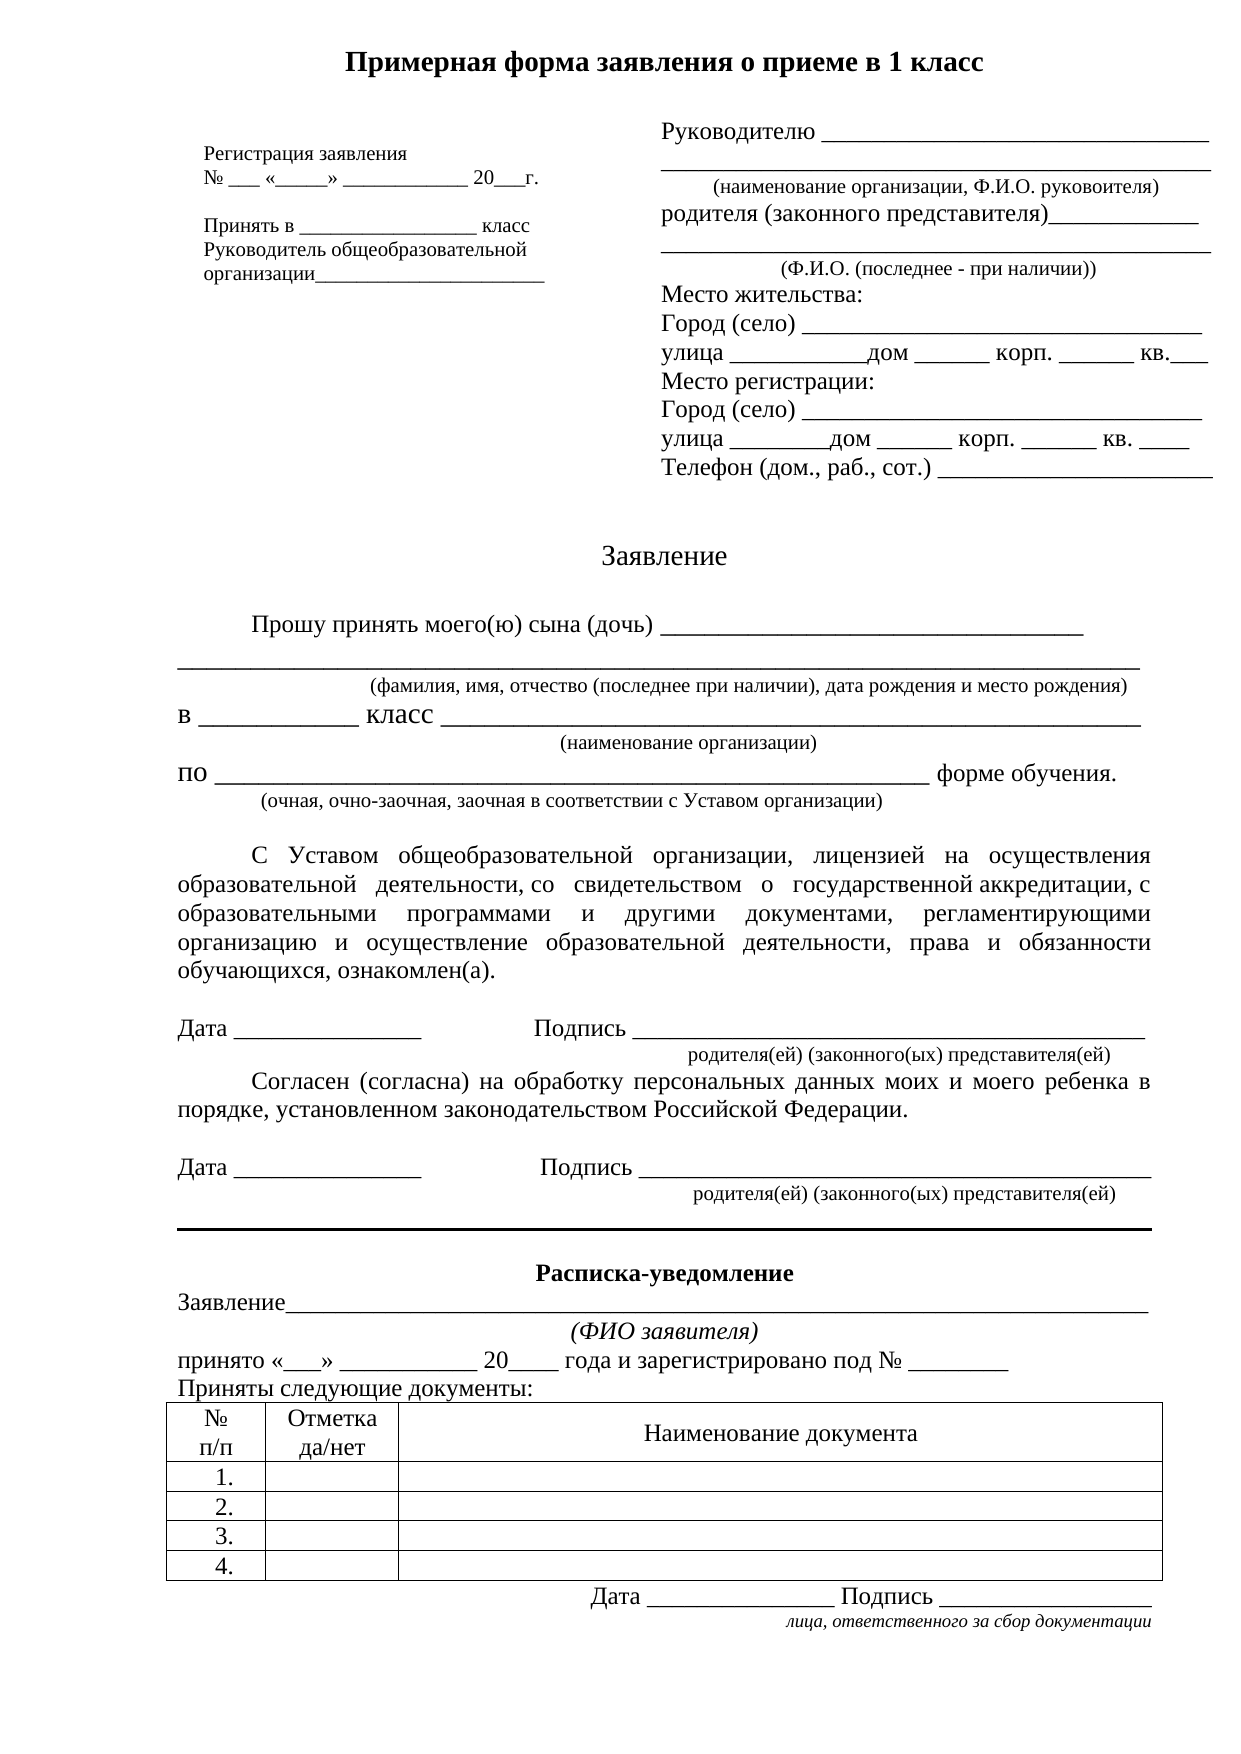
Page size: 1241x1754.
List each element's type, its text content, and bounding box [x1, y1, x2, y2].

table_header Регистрация заявления № ___ «_____» ____________ 20___г. Принять в _________________ класс Руководитель общеобразовательной организации______________________ [192, 116, 649, 481]
table_cell [266, 1462, 398, 1491]
text Согласен (согласна) на обработку персональных данных моих и моего ребенка в порядке, установленном законодательством Российской Федерации. [177, 1066, 1152, 1123]
text (очная, очно-заочная, заочная в соответствии с Уставом организации) [177, 788, 1152, 812]
text лица, ответственного за сбор документации [177, 1610, 1152, 1631]
text Расписка-уведомление [177, 1258, 1152, 1287]
text (наименование организации) [177, 730, 1152, 754]
text по _________________________________________________ форме обучения. [177, 754, 1152, 788]
text в ___________ класс ________________________________________________ [177, 697, 1152, 730]
text принято «___» ___________ 20____ года и зарегистрировано под № ________ [177, 1345, 1152, 1373]
table_cell [399, 1492, 1162, 1520]
text Приняты следующие документы: [177, 1373, 1152, 1402]
table_cell [266, 1492, 398, 1520]
text Заявление_____________________________________________________________________ [177, 1287, 1152, 1316]
text Прошу принять моего(ю) сына (дочь) _____________________________ [177, 605, 1152, 639]
text родителя(ей) (законного(ых) представителя(ей) [177, 1181, 1152, 1228]
text __________________________________________________________________ [177, 639, 1152, 672]
table_cell [167, 1462, 265, 1491]
text Дата _______________ Подпись _________________________________________ [177, 1013, 1152, 1042]
text Заявление [177, 538, 1152, 572]
table_cell [167, 1551, 265, 1580]
text (ФИО заявителя) [177, 1316, 1152, 1345]
table_cell [399, 1551, 1162, 1580]
table_cell [167, 1492, 265, 1520]
table_cell [266, 1521, 398, 1550]
text (фамилия, имя, отчество (последнее при наличии), дата рождения и место рождения) [177, 672, 1152, 697]
table_header Отметка да/нет [266, 1403, 398, 1461]
text Примерная форма заявления о приеме в 1 класс [177, 44, 1152, 78]
table_header № п/п [167, 1403, 265, 1461]
text С Уставом общеобразовательной организации, лицензией на осуществления образовательной деятельности, со свидетельством о государственной аккредитации, с образовательными программами и другими документами, регламентирующими организацию и осуществление образовательной деятельности, права и обязанности обучающихся, ознакомлен(а). [177, 841, 1152, 984]
table_cell [399, 1462, 1162, 1491]
text Дата _______________ Подпись _________________________________________ [177, 1152, 1152, 1181]
text Дата _______________ Подпись _________________ [177, 1581, 1152, 1610]
text родителя(ей) (законного(ых) представителя(ей) [177, 1042, 1152, 1066]
table_cell [399, 1521, 1162, 1550]
table_cell [266, 1551, 398, 1580]
table_header Наименование документа [399, 1403, 1162, 1461]
table_cell [167, 1521, 265, 1550]
table_header Руководителю _______________________________ ____________________________________________ (наименование организации, Ф.И.О. руковоителя) родителя (законного представителя)____________ ____________________________________________ (Ф.И.О. (последнее - при наличии)) Место жительства: Город (село) ________________________________ улица ___________дом ______ корп. ______ кв.___ Место регистрации: Город (село) ________________________________ улица ________дом ______ корп. ______ кв. ____ Телефон (дом., раб., сот.) ______________________ [650, 116, 1226, 481]
